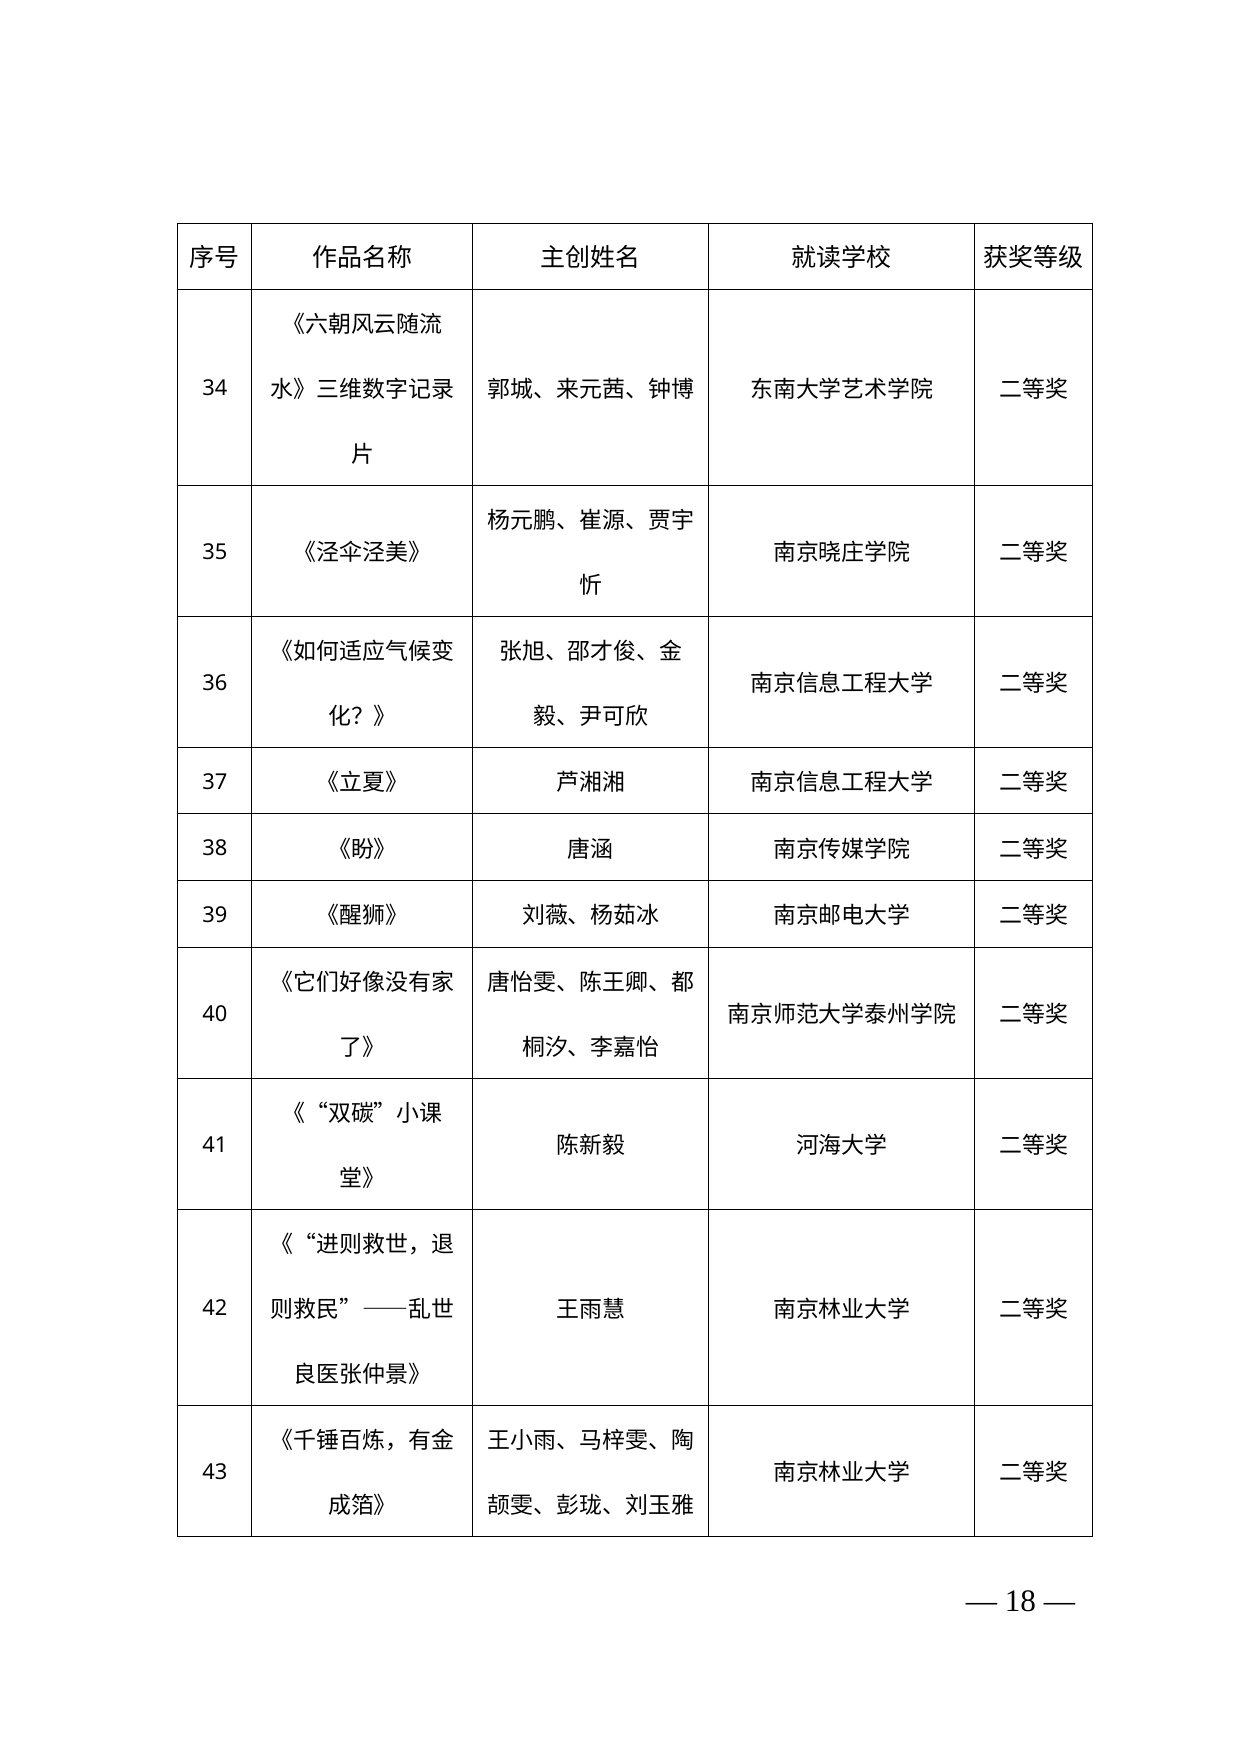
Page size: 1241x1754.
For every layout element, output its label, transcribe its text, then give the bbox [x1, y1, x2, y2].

table_cell 《六朝风云随流水》三维数字记录片 [252, 290, 472, 484]
table_header 作品名称 [252, 224, 472, 288]
table_cell 芦湘湘 [473, 748, 708, 813]
table_cell 南京晓庄学院 [709, 486, 974, 616]
table_cell 《如何适应气候变化？》 [252, 617, 472, 747]
table_cell 二等奖 [975, 814, 1092, 880]
table_cell 陈新毅 [473, 1079, 708, 1209]
table_cell 二等奖 [975, 1406, 1092, 1536]
table_cell 41 [178, 1079, 251, 1209]
table_cell 王小雨、马梓雯、陶颉雯、彭珑、刘玉雅 [473, 1406, 708, 1536]
table_cell 37 [178, 748, 251, 813]
table_cell 刘薇、杨茹冰 [473, 881, 708, 947]
table_cell 《“进则救世，退则救民”——乱世良医张仲景》 [252, 1210, 472, 1405]
table_cell 河海大学 [709, 1079, 974, 1209]
table_cell 《泾伞泾美》 [252, 486, 472, 616]
table_cell 38 [178, 814, 251, 880]
table_cell 《盼》 [252, 814, 472, 880]
table_cell 43 [178, 1406, 251, 1536]
table_cell 唐涵 [473, 814, 708, 880]
table_cell 杨元鹏、崔源、贾宇忻 [473, 486, 708, 616]
table_cell 35 [178, 486, 251, 616]
table_cell 二等奖 [975, 1210, 1092, 1405]
table_cell 南京传媒学院 [709, 814, 974, 880]
table_cell 二等奖 [975, 486, 1092, 616]
table_cell 36 [178, 617, 251, 747]
table_cell 南京邮电大学 [709, 881, 974, 947]
table_cell 40 [178, 948, 251, 1078]
table_cell 张旭、邵才俊、金毅、尹可欣 [473, 617, 708, 747]
table_cell 34 [178, 290, 251, 484]
table_header 序号 [178, 224, 251, 288]
table_cell 39 [178, 881, 251, 947]
table_header 获奖等级 [975, 224, 1092, 288]
table_cell 南京林业大学 [709, 1406, 974, 1536]
table_header 就读学校 [709, 224, 974, 288]
table_cell 二等奖 [975, 881, 1092, 947]
table_cell 二等奖 [975, 1079, 1092, 1209]
table_cell 二等奖 [975, 948, 1092, 1078]
table_cell 《千锤百炼，有金成箔》 [252, 1406, 472, 1536]
table_cell 唐怡雯、陈王卿、都桐汐、李嘉怡 [473, 948, 708, 1078]
table_cell 二等奖 [975, 617, 1092, 747]
table_header 主创姓名 [473, 224, 708, 288]
table_cell 42 [178, 1210, 251, 1405]
table_cell 《它们好像没有家了》 [252, 948, 472, 1078]
table_cell 王雨慧 [473, 1210, 708, 1405]
table_cell 《立夏》 [252, 748, 472, 813]
table_cell 郭城、来元茜、钟博 [473, 290, 708, 484]
table_cell 二等奖 [975, 290, 1092, 484]
table_cell 东南大学艺术学院 [709, 290, 974, 484]
table_cell 南京信息工程大学 [709, 617, 974, 747]
table_cell 南京林业大学 [709, 1210, 974, 1405]
table_cell 《“双碳”小课堂》 [252, 1079, 472, 1209]
table_cell 二等奖 [975, 748, 1092, 813]
table_cell 《醒狮》 [252, 881, 472, 947]
table_cell 南京师范大学泰州学院 [709, 948, 974, 1078]
table_cell 南京信息工程大学 [709, 748, 974, 813]
